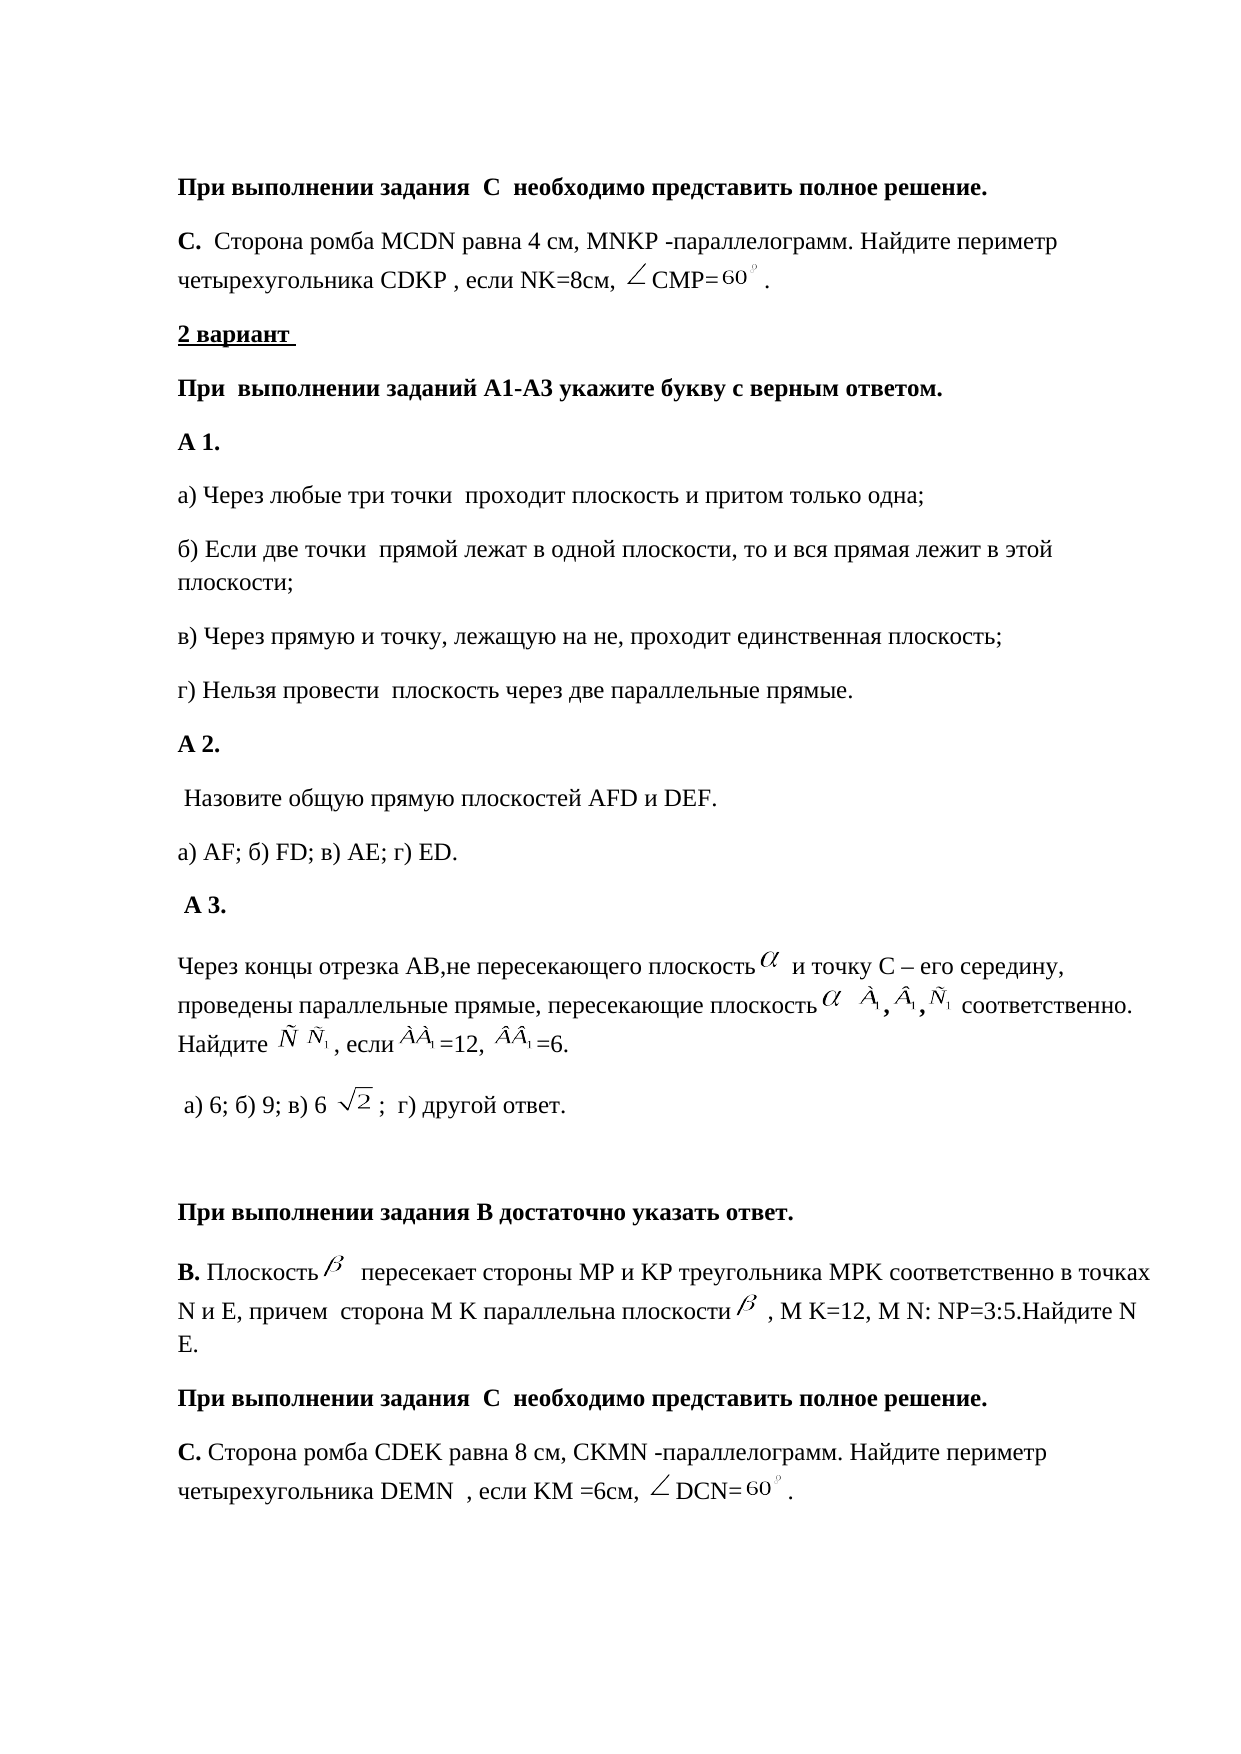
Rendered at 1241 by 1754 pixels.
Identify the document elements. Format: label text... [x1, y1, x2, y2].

text При выполнении задания С необходимо представить полное решение. [177, 172, 1152, 201]
text 2 вариант [177, 319, 1152, 348]
text При выполнении заданий А1-А3 укажите букву с верным ответом. [177, 373, 1152, 402]
text В. Плоскость пересекает стороны MP и KP треугольника MPK соответственно в точках N и E, причем сторона M K параллельна плоскости , M K=12, M N: NP=3:5.Найдите N E. [177, 1251, 1152, 1358]
text а) AF; б) FD; в) AE; г) ED. [177, 837, 1152, 866]
text Через концы отрезка AB,не пересекающего плоскость и точку C – его середину, проведены параллельные прямые, пересекающие плоскость ,, соответственно. Найдите , если=12, =6. [177, 944, 1152, 1058]
text А 3. [177, 891, 1152, 919]
text С. Сторона ромба CDEK равна , CKMN -параллелограмм. Найдите периметр четырехугольника DEMN , если KM =6см, DCN=. [177, 1437, 1152, 1505]
text При выполнении задания С необходимо представить полное решение. [177, 1383, 1152, 1412]
text С. Сторона ромба MCDN равна , MNKP -параллелограмм. Найдите периметр четырехугольника CDKP , если NK=8см, CMP=. [177, 226, 1152, 294]
text а) Через любые три точки проходит плоскость и притом только одна; [177, 481, 1152, 509]
text При выполнении задания В достаточно указать ответ. [177, 1197, 1152, 1225]
text А 1. [177, 427, 1152, 456]
text б) Если две точки прямой лежат в одной плоскости, то и вся прямая лежит в этой плоскости; [177, 534, 1152, 596]
text а) 6; б) 9; в) 6 ; г) другой ответ. [177, 1083, 1152, 1118]
text г) Нельзя провести плоскость через две параллельные прямые. [177, 675, 1152, 704]
text Назовите общую прямую плоскостей AFD и DEF. [177, 783, 1152, 812]
text в) Через прямую и точку, лежащую на не, проходит единственная плоскость; [177, 621, 1152, 650]
text А 2. [177, 729, 1152, 758]
